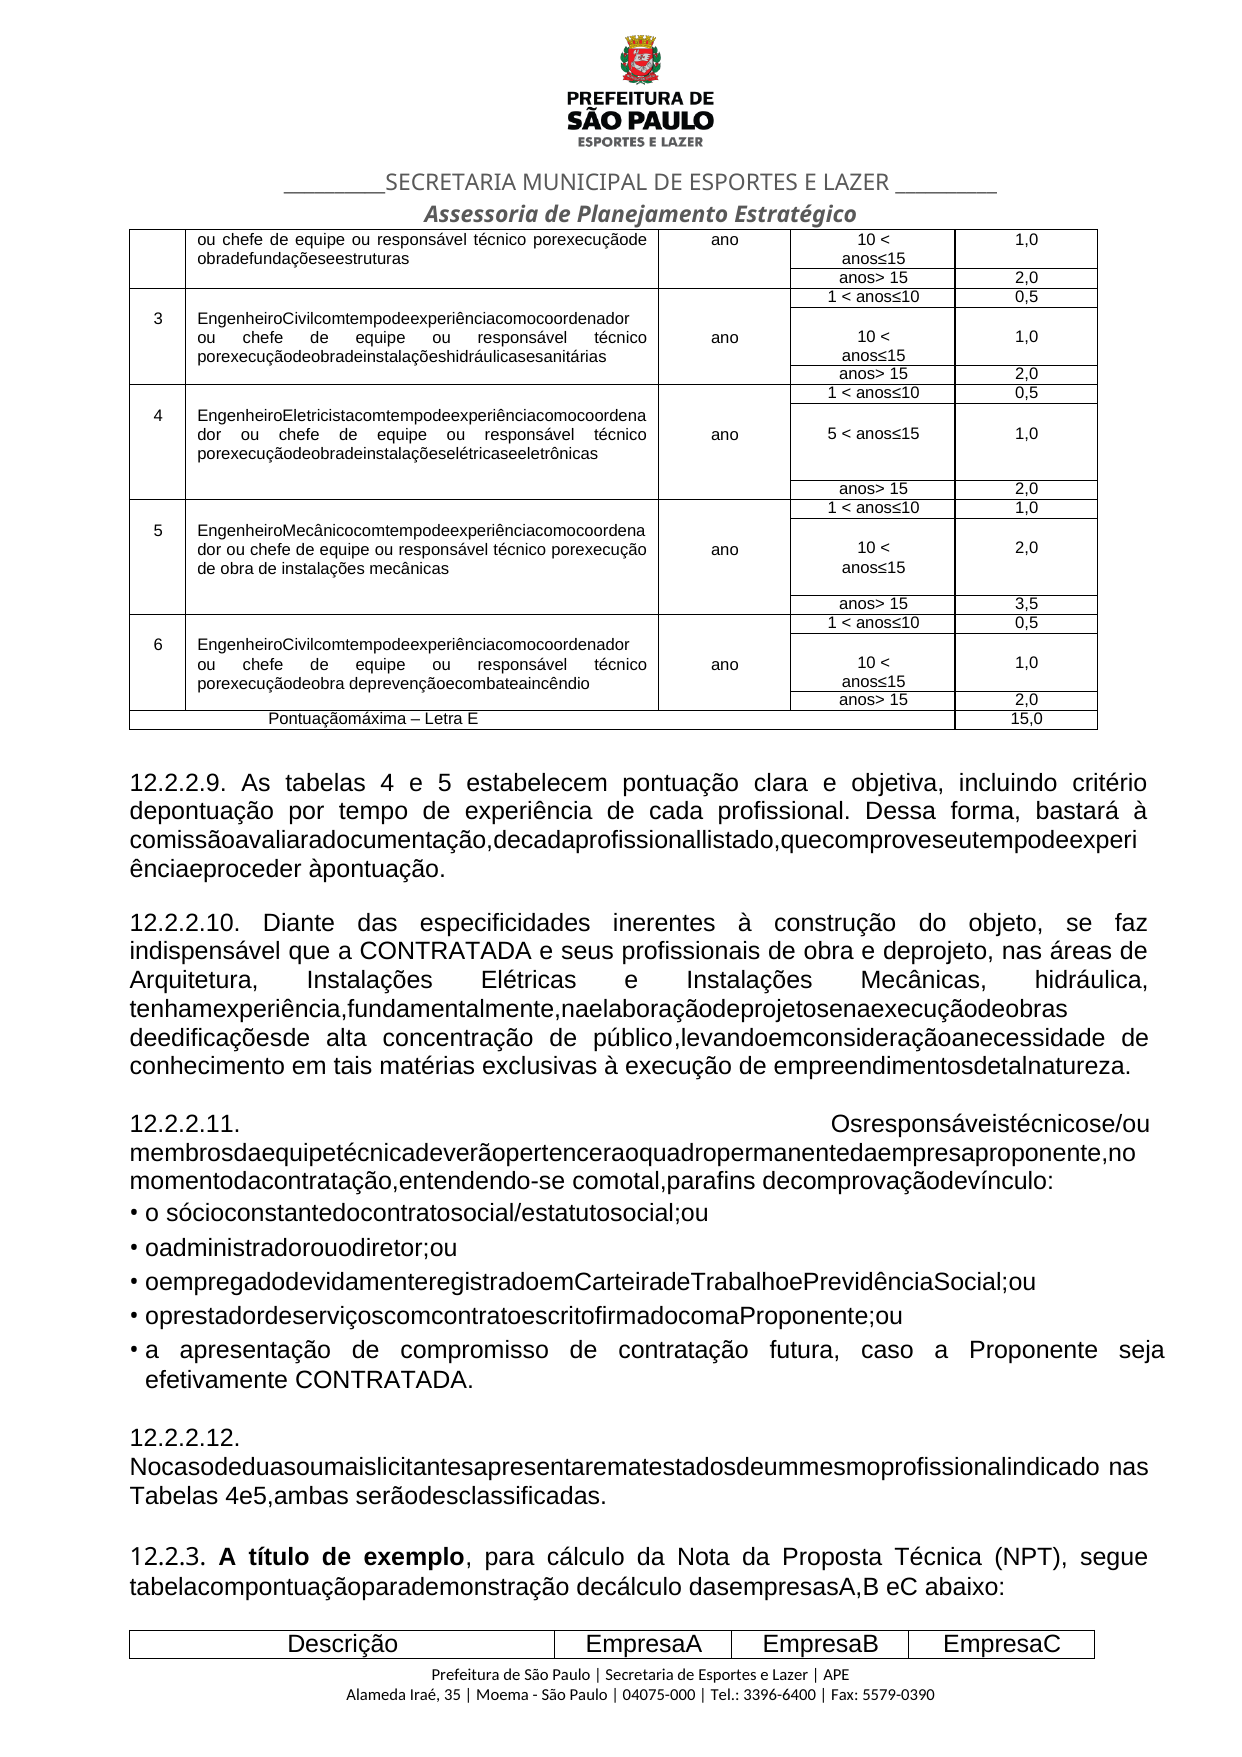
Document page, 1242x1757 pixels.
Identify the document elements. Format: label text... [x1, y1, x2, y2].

table_cell 4 [130, 385, 185, 499]
table_header EmpresaB [732, 1631, 908, 1658]
table_cell 2,0 [956, 366, 1097, 384]
table_cell EngenheiroMecânicocomtempodeexperiênciacomocoordenador ou chefe de equipe ou responsável técnico porexecução de obra de instalações mecânicas [186, 500, 658, 614]
list 12.2.2.12. Nocasodeduasoumaislicitantesapresentarematestadosdeummesmoprofissionalindicado nas Tabelas 4e5,ambas serãodesclassificadas. [129, 1423, 1150, 1509]
table_cell anos> 15 [791, 596, 954, 614]
table_cell 15,0 [956, 711, 1097, 729]
table_cell anos> 15 [791, 692, 954, 710]
table_cell 1,0 [956, 308, 1097, 365]
table_cell 1,0 [956, 230, 1097, 268]
table_cell ano [659, 289, 790, 384]
table_cell EngenheiroCivilcomtempodeexperiênciacomocoordenador ou chefe de equipe ou responsável técnico porexecuçãodeobra deprevençãoecombateaincêndio [186, 615, 658, 710]
list 12.2.2.10. Diante das especificidades inerentes à construção do objeto, se faz indispensável que a CONTRATADA e seus profissionais de obra e deprojeto, nas áreas de Arquitetura, Instalações Elétricas e Instalações Mecânicas, hidráulica, tenhamexperiência,fundamentalmente,naelaboraçãodeprojetosenaexecuçãodeobras deedificações,levandoemconsideraçãoanecessidade de conhecimento em tais matérias exclusivas à execução de empreendimentosdetalnatureza. [129, 908, 1149, 1080]
table_cell Pontuaçãomáxima – Letra E [130, 711, 954, 729]
table_cell 3,5 [956, 596, 1097, 614]
table_cell 1 < anos≤10 [791, 500, 954, 518]
table_cell 0,5 [956, 289, 1097, 307]
list o sócioconstantedocontratosocial/estatutosocial;ou [129, 1195, 1167, 1229]
table_cell 2,0 [956, 519, 1097, 595]
table_header Descrição [130, 1631, 554, 1658]
list a apresentação de compromisso de contratação futura, caso a Proponente seja efetivamente CONTRATADA. [129, 1331, 1167, 1394]
table_cell EngenheiroEletricistacomtempodeexperiênciacomocoordenador ou chefe de equipe ou responsável técnico porexecuçãodeobradeinstalaçõeselétricaseeletrônicas [186, 385, 658, 499]
table_cell anos> 15 [791, 481, 954, 499]
table_cell anos> 15 [791, 366, 954, 384]
table_cell EngenheiroCivilcomtempodeexperiênciacomocoordenador ou chefe de equipe ou responsável técnico porexecuçãodeobradeinstalaçõeshidráulicasesanitárias [186, 289, 658, 384]
table_cell ano [659, 500, 790, 614]
picture [534, 14, 747, 167]
list 12.2.2.11. Osresponsáveistécnicose/ou membrosdaequipetécnicadeverãopertenceraoquadropermanentedaempresaproponente,nomomentodacontratação,entendendo-se comotal,parafins decomprovaçãodevínculo: [129, 1109, 1150, 1195]
table_cell 10 < anos≤15 [791, 308, 954, 365]
list 12.2.2.9. As tabelas 4 e 5 estabelecem pontuação clara e objetiva, incluindo critério depontuação por tempo de experiência de cada profissional. Dessa forma, bastará à comissãoavaliaradocumentação,decadaprofissionallistado,quecomproveseutempodeexperiênciaeproceder àpontuação. [129, 768, 1149, 883]
table_cell 0,5 [956, 615, 1097, 633]
table_cell 5 [130, 500, 185, 614]
table_header EmpresaA [555, 1631, 731, 1658]
table_cell 2,0 [956, 269, 1097, 287]
table_cell 2,0 [956, 481, 1097, 499]
list oprestadordeserviçoscomcontratoescritofirmadocomaProponente;ou [129, 1297, 1167, 1331]
table_cell anos> 15 [791, 269, 954, 287]
table_cell 1,0 [956, 500, 1097, 518]
table_cell 0,5 [956, 385, 1097, 403]
table_cell 6 [130, 615, 185, 710]
list oempregadodevidamenteregistradoemCarteiradeTrabalhoePrevidênciaSocial;ou [129, 1263, 1167, 1297]
table_cell 10 < anos≤15 [791, 634, 954, 691]
table_cell 1,0 [956, 634, 1097, 691]
table_cell 5 < anos≤15 [791, 404, 954, 480]
table_cell 1 < anos≤10 [791, 615, 954, 633]
list A título de exemplo, para cálculo da Nota da Proposta Técnica (NPT), segue tabelacompontuaçãoparademonstração decálculo dasempresasA,B eC abaixo: [129, 1538, 1150, 1601]
table_cell 10 < anos≤15 [791, 230, 954, 268]
table_header EmpresaC [909, 1631, 1094, 1658]
table_cell ano [659, 615, 790, 710]
table_cell 1 < anos≤10 [791, 385, 954, 403]
table_cell 2,0 [956, 692, 1097, 710]
table_cell 10 < anos≤15 [791, 519, 954, 595]
list oadministradorouodiretor;ou [129, 1229, 1167, 1263]
table_cell 1 < anos≤10 [791, 289, 954, 307]
table_cell 3 [130, 289, 185, 384]
table_cell 1,0 [956, 404, 1097, 480]
table_cell ano [659, 385, 790, 499]
